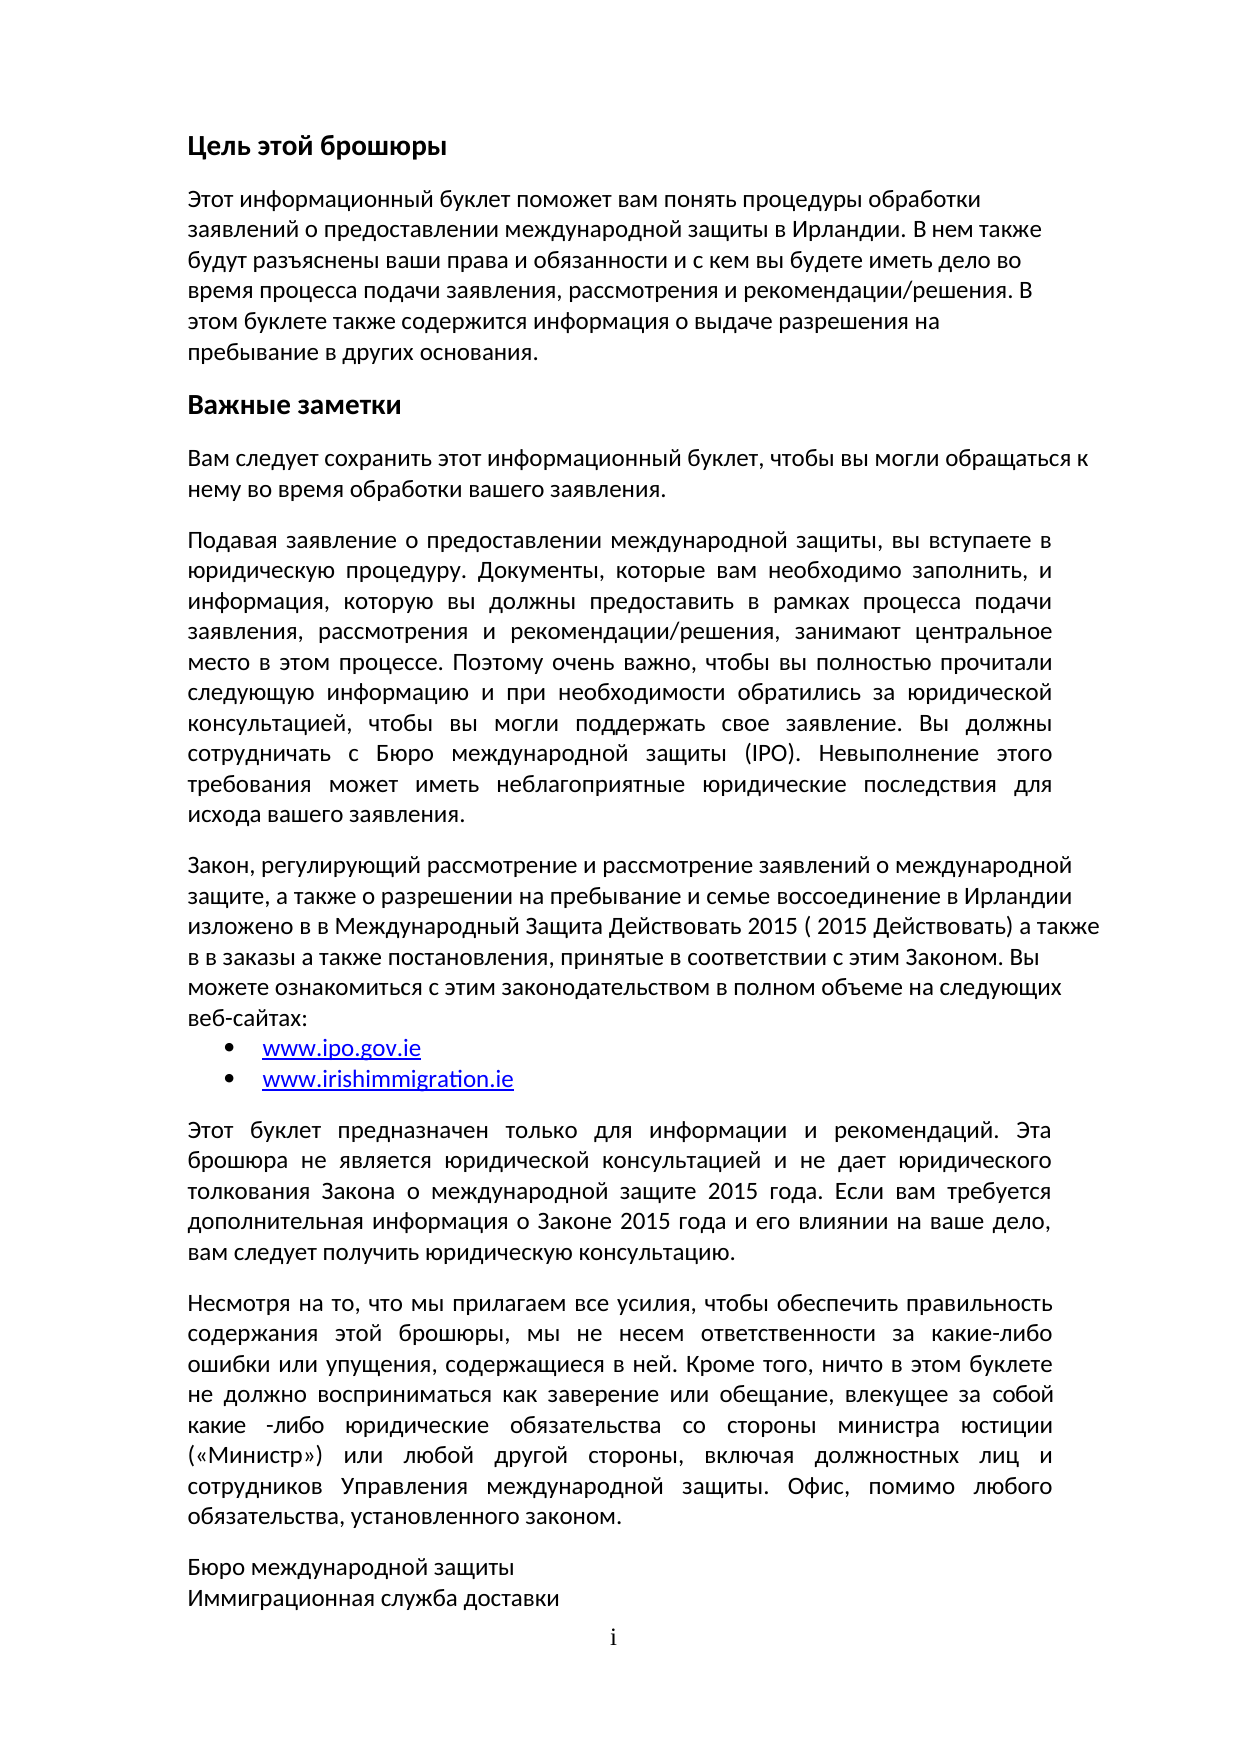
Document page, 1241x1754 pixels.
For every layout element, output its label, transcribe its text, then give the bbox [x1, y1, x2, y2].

text Подавая заявление о предоставлении международной защиты, вы вступаете в юридическую процедуру. Документы, которые вам необходимо заполнить, и информация, которую вы должны предоставить в рамках процесса подачи заявления, рассмотрения и рекомендации/решения, занимают центральное место в этом процессе. Поэтому очень важно, чтобы вы полностью прочитали следующую информацию и при необходимости обратились за юридической консультацией, чтобы вы могли поддержать свое заявление. Вы должны сотрудничать с Бюро международной защиты (IPO). Невыполнение этого требования может иметь неблагоприятные юридические последствия для исхода вашего заявления. [187, 524, 1053, 829]
text Закон, регулирующий рассмотрение и рассмотрение заявлений о международной защите, а также о разрешении на пребывание и семье воссоединение в Ирландии изложено в в Международный Защита Действовать 2015 ( 2015 Действовать) а также в в заказы а также постановления, принятые в соответствии с этим Законом. Вы можете ознакомиться с этим законодательством в полном объеме на следующих веб-сайтах: [187, 849, 1107, 1032]
text Цель этой брошюры [187, 127, 1107, 163]
list www.ipo.gov.ie [225, 1032, 1107, 1063]
text Вам следует сохранить этот информационный буклет, чтобы вы могли обращаться к нему во время обработки вашего заявления. [187, 442, 1107, 503]
text Этот буклет предназначен только для информации и рекомендаций. Эта брошюра не является юридической консультацией и не дает юридического толкования Закона о международной защите 2015 года. Если вам требуется дополнительная информация о Законе 2015 года и его влиянии на ваше дело, вам следует получить юридическую консультацию. [187, 1114, 1053, 1266]
text Этот информационный буклет поможет вам понять процедуры обработки заявлений о предоставлении международной защиты в Ирландии. В нем также будут разъяснены ваши права и обязанности и с кем вы будете иметь дело во время процесса подачи заявления, рассмотрения и рекомендации/решения. В этом буклете также содержится информация о выдаче разрешения на пребывание в других основания. [187, 183, 1047, 366]
text Бюро международной защиты [187, 1551, 1054, 1582]
list www.irishimmigration.ie [225, 1063, 1107, 1093]
text Иммиграционная служба доставки [187, 1582, 1054, 1612]
text Несмотря на то, что мы прилагаем все усилия, чтобы обеспечить правильность содержания этой брошюры, мы не несем ответственности за какие-либо ошибки или упущения, содержащиеся в ней. Кроме того, ничто в этом буклете не должно восприниматься как заверение или обещание, влекущее за собой какие -либо юридические обязательства со стороны министра юстиции («Министр») или любой другой стороны, включая должностных лиц и сотрудников Управления международной защиты. Офис, помимо любого обязательства, установленного законом. [187, 1287, 1054, 1531]
subtitle Важные заметки [187, 386, 1107, 422]
